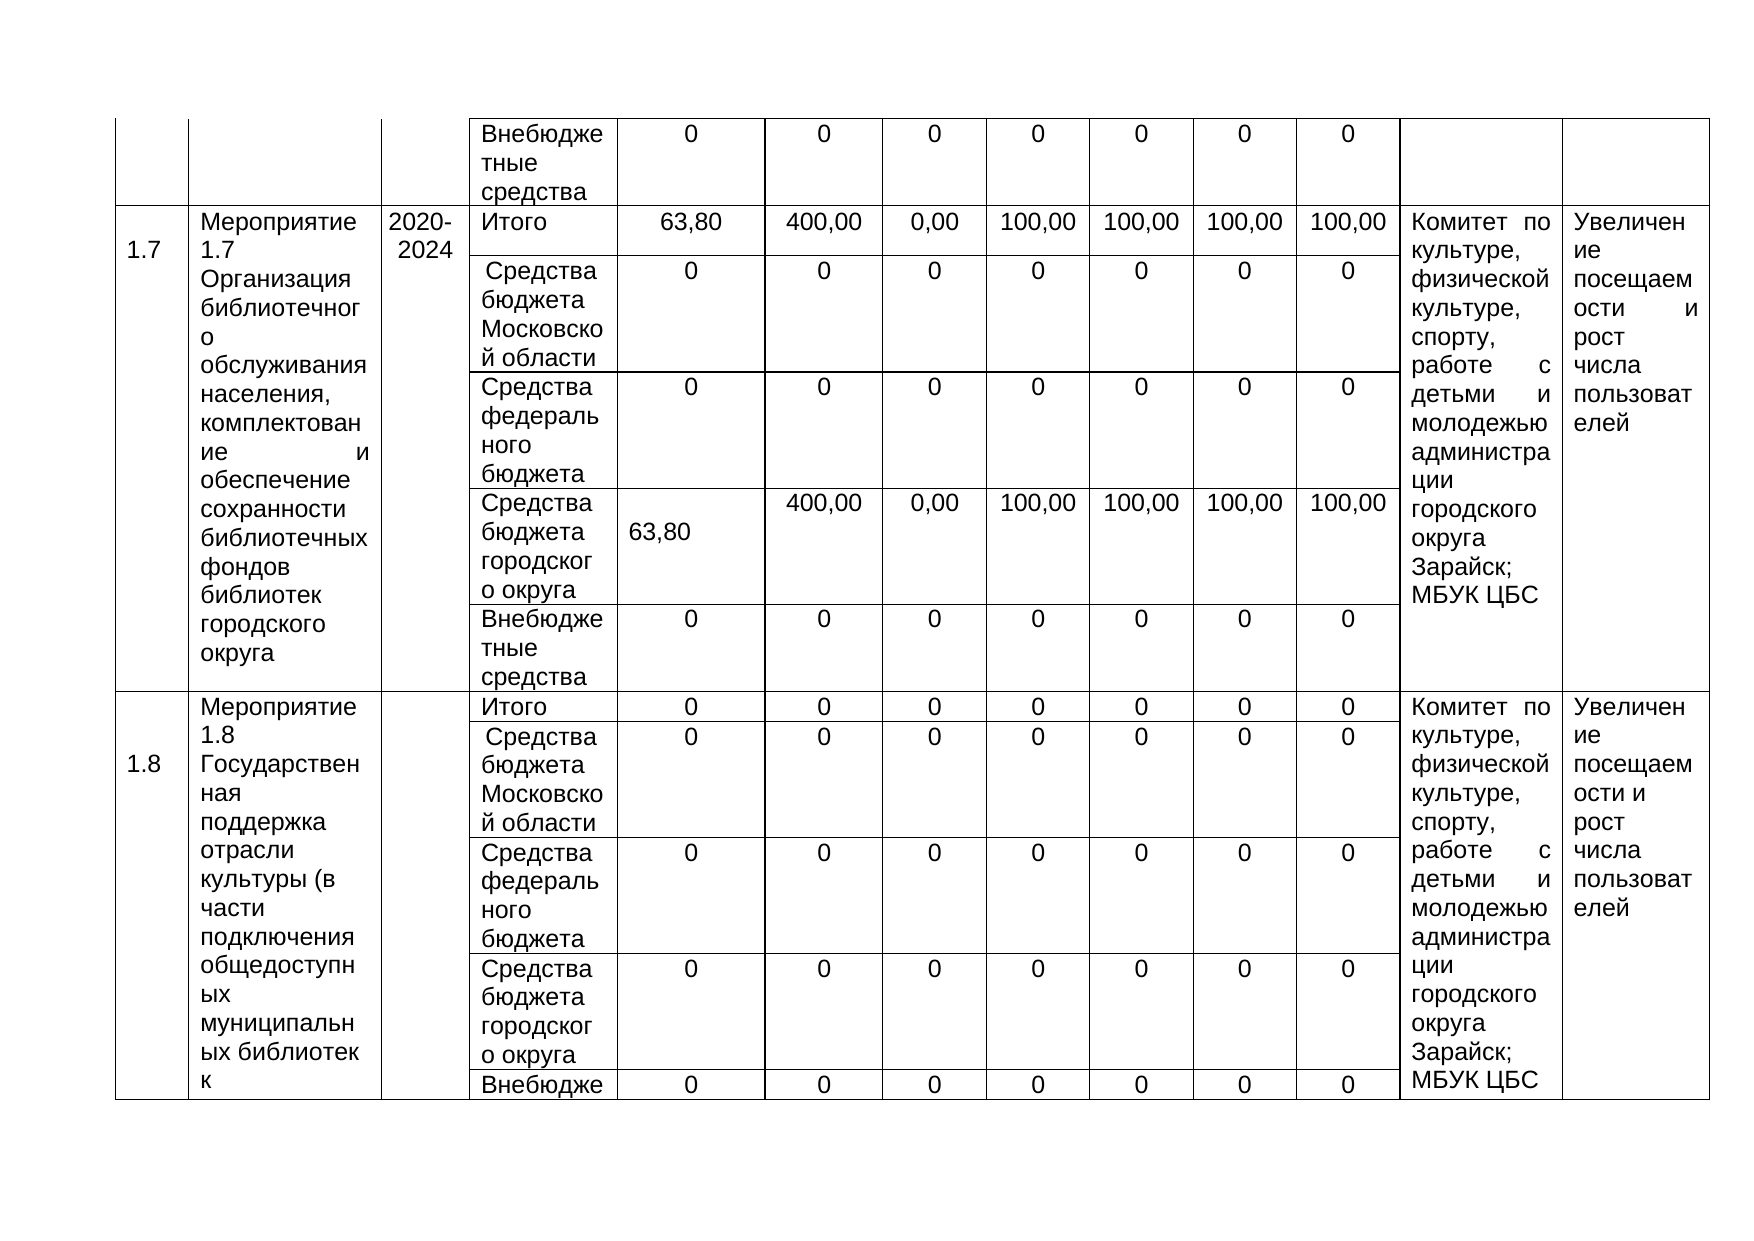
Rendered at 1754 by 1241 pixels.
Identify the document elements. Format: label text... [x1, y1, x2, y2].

table_cell 0 [1194, 722, 1296, 837]
table_cell 0 [1090, 119, 1193, 205]
table_cell 0 [987, 256, 1089, 371]
table_cell 0 [1297, 1070, 1399, 1098]
table_cell 0 [883, 838, 986, 953]
table_cell 0 [1297, 954, 1399, 1069]
table_cell 0 [1090, 605, 1193, 691]
table_cell Внебюджетные средства [470, 119, 617, 205]
table_cell [382, 692, 469, 1098]
table_cell 0 [987, 722, 1089, 837]
table_cell 0 [1297, 838, 1399, 953]
table_cell 0 [1194, 373, 1296, 487]
table_cell 0 [1194, 119, 1296, 205]
table_cell 0 [618, 119, 764, 205]
table_cell Мероприятие 1.8 Государственная поддержка отрасли культуры (в части подключения общедоступных муниципальных библиотек к информационно-телекоммуникационной сети «Интернет») за счет средств местного бюджета [189, 692, 381, 1098]
table_cell 0,00 [883, 489, 986, 603]
table_cell 100,00 [987, 489, 1089, 603]
table_cell 1.7 [116, 206, 188, 691]
table_cell 0 [1297, 119, 1399, 205]
table_cell 0 [766, 119, 882, 205]
table_cell 0 [883, 605, 986, 691]
table_cell 400,00 [766, 206, 882, 255]
table_cell 0 [987, 1070, 1089, 1098]
table_cell 0 [766, 256, 882, 371]
table_cell 0 [766, 692, 882, 721]
table_cell 0 [1194, 692, 1296, 721]
table_cell 0 [883, 722, 986, 837]
table_cell 63,80 [618, 489, 764, 603]
table_cell 0 [766, 954, 882, 1069]
table_cell Итого [470, 206, 617, 255]
table_cell 100,00 [1194, 489, 1296, 603]
table_cell 0 [618, 954, 764, 1069]
table_cell 0 [1194, 838, 1296, 953]
table_cell 0 [1194, 256, 1296, 371]
table_cell 0 [1297, 256, 1399, 371]
table_cell 0 [1090, 692, 1193, 721]
table_cell 0 [987, 605, 1089, 691]
table_cell 0 [1090, 722, 1193, 837]
table_cell 0 [618, 373, 764, 487]
table_cell Средства бюджета городского округа [470, 489, 617, 603]
table_cell 0 [883, 119, 986, 205]
table_cell 0 [883, 1070, 986, 1098]
table_cell 0 [987, 373, 1089, 487]
table_cell 0 [1090, 373, 1193, 487]
table_cell 0 [1297, 605, 1399, 691]
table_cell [1563, 206, 1709, 691]
table_cell 1.8 [116, 692, 188, 1098]
table_cell 0 [618, 722, 764, 837]
table_cell Внебюджетные средства [470, 605, 617, 691]
table_cell 0 [1194, 954, 1296, 1069]
table_cell Средства федерального бюджета [470, 838, 617, 953]
table_cell 100,00 [1194, 206, 1296, 255]
table_cell 0 [618, 692, 764, 721]
table_cell Мероприятие 1.7 Организация библиотечного обслуживания населения, комплектование и обеспечение сохранности библиотечных фондов библиотек городского округа [189, 206, 381, 691]
table_cell Увеличение посещаемости и рост числа пользователей [1563, 692, 1709, 1098]
table_cell Средства федерального бюджета [470, 373, 617, 487]
table_cell 0 [766, 722, 882, 837]
table_cell Средства бюджета Московской области [470, 256, 617, 371]
table_cell 400,00 [766, 489, 882, 603]
table_cell 0 [883, 373, 986, 487]
table_cell 0 [618, 256, 764, 371]
table_cell 0 [883, 256, 986, 371]
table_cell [470, 1070, 617, 1098]
table_cell 0 [987, 954, 1089, 1069]
table_cell 100,00 [1297, 206, 1399, 255]
table_cell 0 [987, 692, 1089, 721]
table_cell 63,80 [618, 206, 764, 255]
table_cell 0 [1194, 605, 1296, 691]
table_cell 0 [1297, 373, 1399, 487]
table_cell 100,00 [1090, 489, 1193, 603]
table_cell 0 [883, 692, 986, 721]
table_cell 0 [1090, 1070, 1193, 1098]
table_cell 100,00 [987, 206, 1089, 255]
table_cell 0 [883, 954, 986, 1069]
table_cell Средства бюджета городского округа [470, 954, 617, 1069]
table_cell 0 [618, 1070, 764, 1098]
table_cell Средства бюджета Московской области [470, 722, 617, 837]
table_cell 0 [766, 605, 882, 691]
table_cell Комитет по культуре, физической культуре, спорту, работе с детьми и молодежью администрации городского округа Зарайск; МБУК ЦБС [1401, 692, 1562, 1098]
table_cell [1401, 206, 1562, 691]
table_cell 0 [1090, 256, 1193, 371]
table_cell 100,00 [1090, 206, 1193, 255]
table_cell 0 [1297, 692, 1399, 721]
table_cell 0 [618, 838, 764, 953]
table_cell 0 [766, 373, 882, 487]
table_cell 0,00 [883, 206, 986, 255]
table_cell 2020-2024 [382, 206, 469, 691]
table_cell 0 [987, 838, 1089, 953]
table_cell 0 [1194, 1070, 1296, 1098]
table_cell 0 [766, 838, 882, 953]
table_cell 100,00 [1297, 489, 1399, 603]
table_cell 0 [1297, 722, 1399, 837]
table_cell 0 [1090, 838, 1193, 953]
table_cell 0 [1090, 954, 1193, 1069]
table_cell 0 [766, 1070, 882, 1098]
table_cell 0 [618, 605, 764, 691]
table_cell Итого [470, 692, 617, 721]
table_cell 0 [987, 119, 1089, 205]
